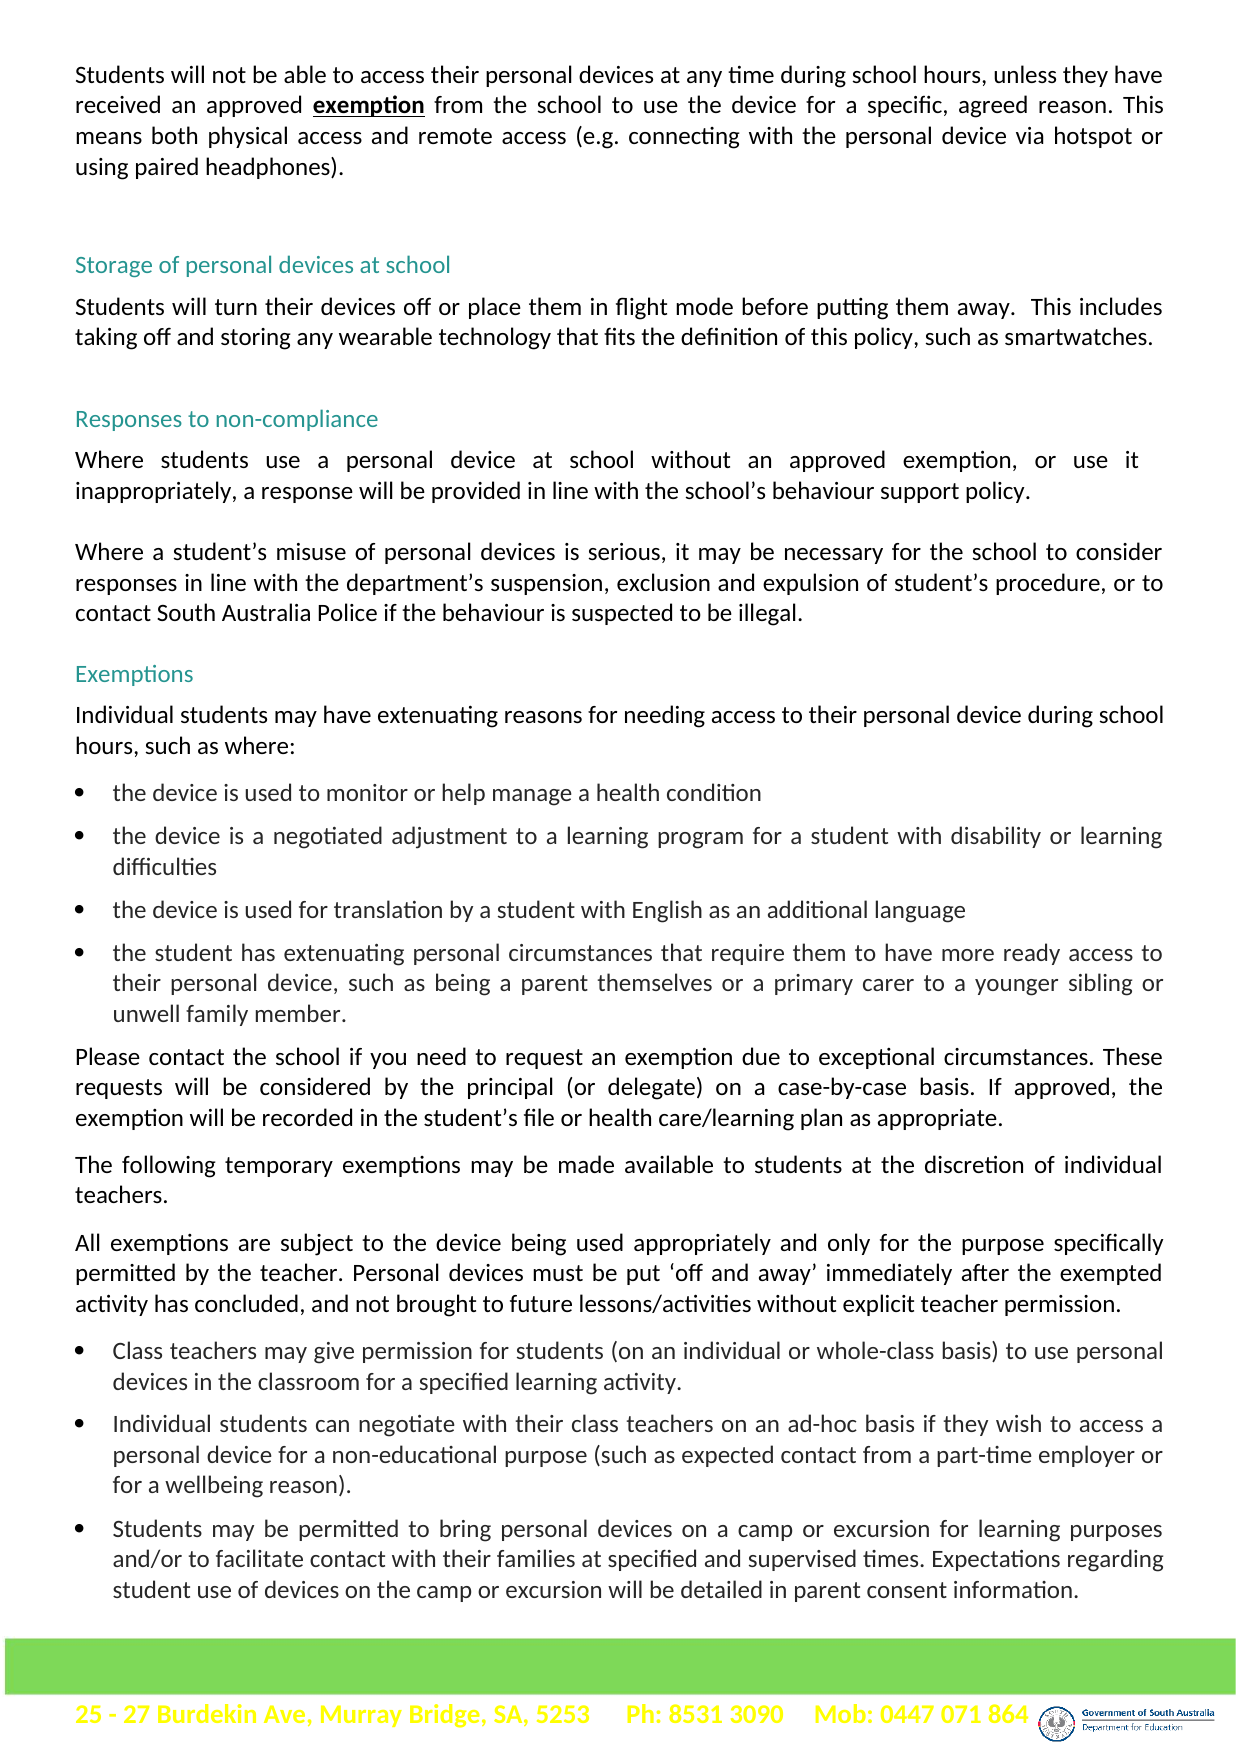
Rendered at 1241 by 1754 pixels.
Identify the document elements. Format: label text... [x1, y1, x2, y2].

text Individual students may have extenuating reasons for needing access to their personal device during school hours, such as where: [75, 699, 1165, 761]
text Class teachers may give permission for students (on an individual or whole-class basis) to use personal devices in the classroom for a specified learning activity. [75, 1335, 1165, 1396]
text Where a student’s misuse of personal devices is serious, it may be necessary for the school to consider responses in line with the department’s suspension, exclusion and expulsion of student’s procedure, or to contact South Australia Police if the behaviour is suspected to be illegal. [75, 536, 1165, 628]
text the device is used to monitor or help manage a health condition [75, 777, 1165, 808]
subtitle Responses to non-compliance [75, 403, 1165, 434]
picture [2, 1636, 1236, 1697]
subtitle Storage of personal devices at school [75, 249, 1165, 280]
text Please contact the school if you need to request an exemption due to exceptional circumstances. These requests will be considered by the principal (or delegate) on a case-by-case basis. If approved, the exemption will be recorded in the student’s file or health care/learning plan as appropriate. [75, 1041, 1165, 1132]
text Students may be permitted to bring personal devices on a camp or excursion for learning purposes and/or to facilitate contact with their families at specified and supervised times. Expectations regarding student use of devices on the camp or excursion will be detailed in parent consent information. [75, 1513, 1165, 1604]
text the device is used for translation by a student with English as an additional language [75, 894, 1165, 924]
picture [1029, 1701, 1223, 1747]
text Students will not be able to access their personal devices at any time during school hours, unless they have received an approved exemption from the school to use the device for a specific, agreed reason. This means both physical access and remote access (e.g. connecting with the personal device via hotspot or using paired headphones). [75, 59, 1165, 181]
text the student has extenuating personal circumstances that require them to have more ready access to their personal device, such as being a parent themselves or a primary carer to a younger sibling or unwell family member. [75, 937, 1165, 1028]
text Students will turn their devices off or place them in flight mode before putting them away. This includes taking off and storing any wearable technology that fits the definition of this policy, such as smartwatches. [75, 291, 1165, 352]
text Individual students can negotiate with their class teachers on an ad-hoc basis if they wish to access a personal device for a non-educational purpose (such as expected contact from a part-time employer or for a wellbeing reason). [75, 1409, 1165, 1500]
subtitle Exemptions [75, 658, 1165, 689]
text the device is a negotiated adjustment to a learning program for a student with disability or learning difficulties [75, 820, 1165, 881]
text All exemptions are subject to the device being used appropriately and only for the purpose specifically permitted by the teacher. Personal devices must be put ‘off and away’ immediately after the exempted activity has concluded, and not brought to future lessons/activities without explicit teacher permission. [75, 1227, 1165, 1318]
text Where students use a personal device at school without an approved exemption, or use it inappropriately, a response will be provided in line with the school’s behaviour support policy. [75, 445, 1140, 506]
text The following temporary exemptions may be made available to students at the discretion of individual teachers. [75, 1149, 1165, 1210]
